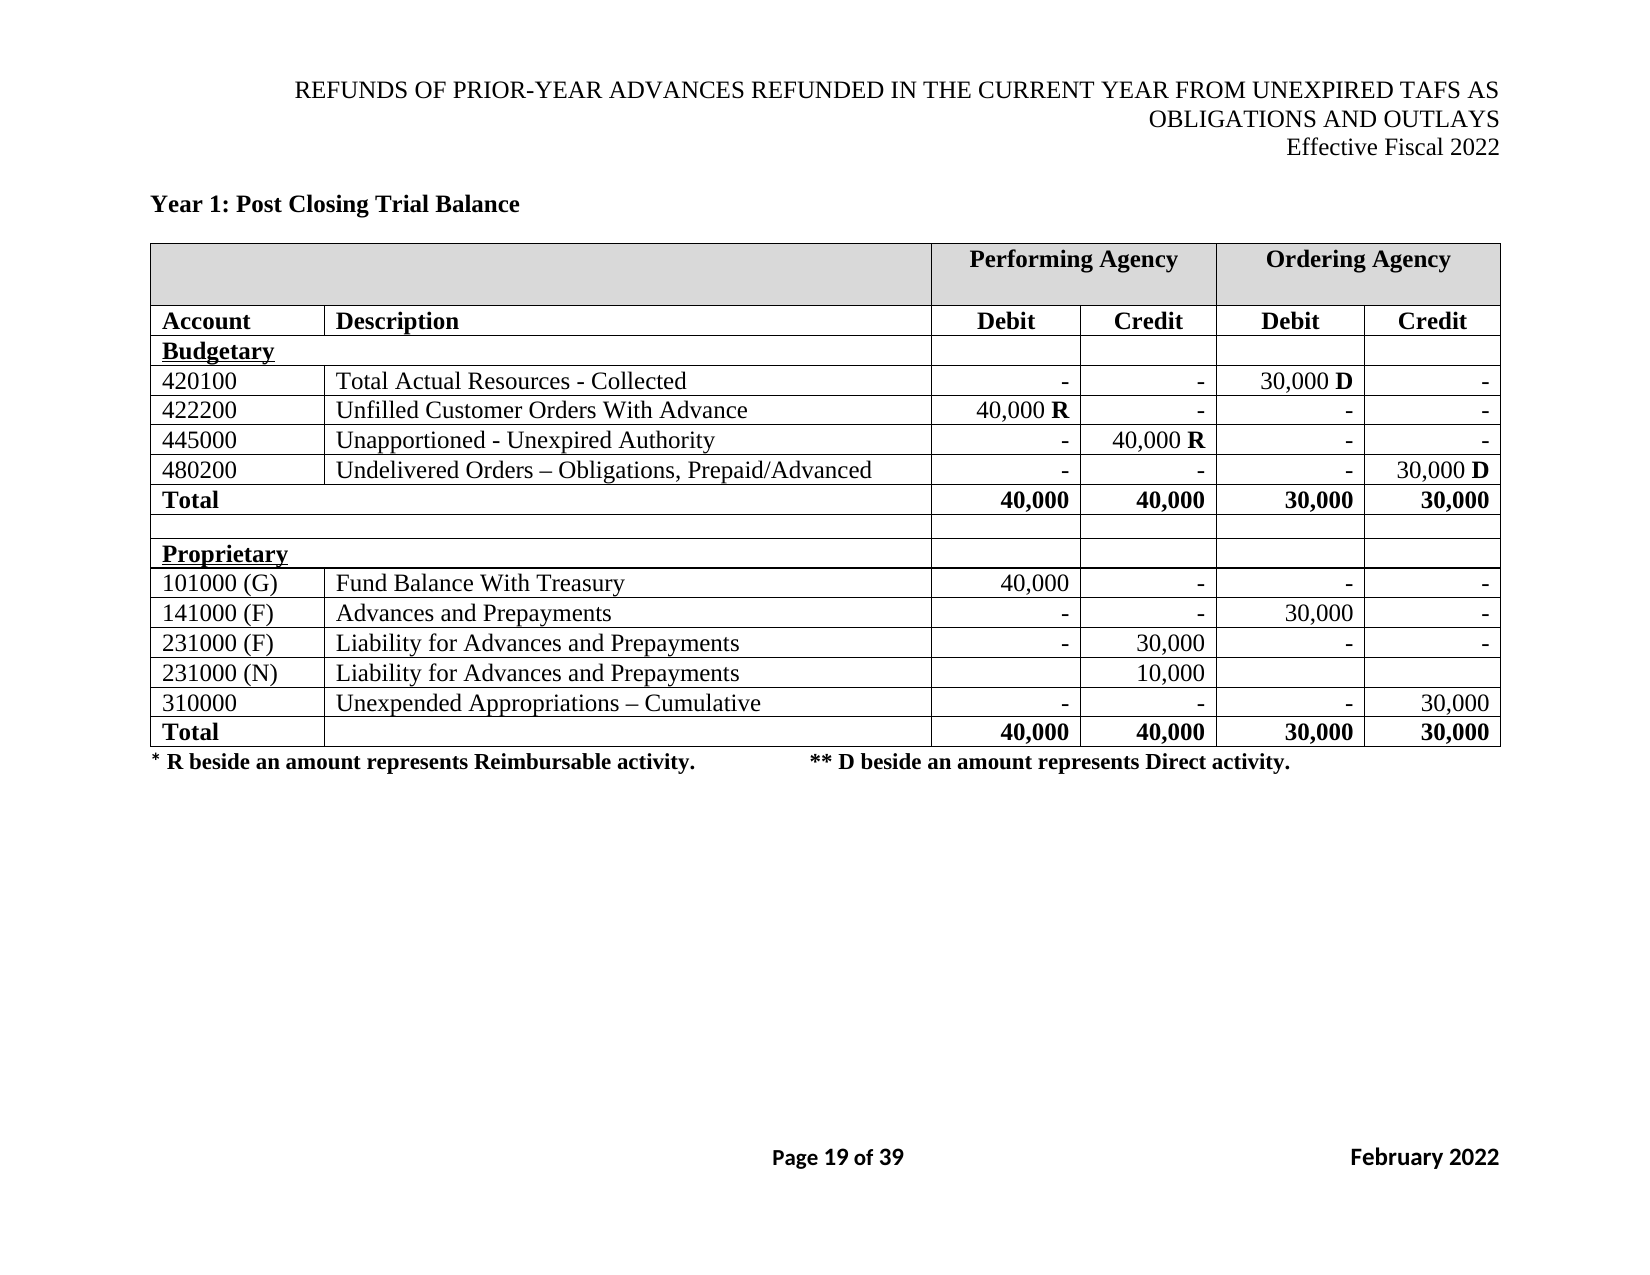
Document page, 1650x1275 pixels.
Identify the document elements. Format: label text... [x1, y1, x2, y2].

table_cell - [932, 425, 1080, 454]
table_cell Proprietary [151, 539, 931, 567]
table_cell 30,000 [1217, 598, 1364, 627]
table_cell [151, 515, 931, 538]
table_cell [1081, 336, 1216, 365]
text Year 1: Post Closing Trial Balance [150, 189, 1500, 218]
table_cell - [1081, 598, 1216, 627]
table_cell - [1365, 396, 1500, 424]
table_cell Budgetary [151, 336, 931, 365]
table_cell 30,000 [1365, 717, 1500, 746]
table_cell - [1217, 628, 1364, 657]
table_header Ordering Agency [1217, 244, 1500, 305]
table_cell [1081, 539, 1216, 567]
table_cell [1217, 658, 1364, 687]
table_cell Description [325, 306, 931, 335]
table_cell 40,000 R [1081, 425, 1216, 454]
table_cell Account [151, 306, 324, 335]
table_cell 141000 (F) [151, 598, 324, 627]
table_cell - [1365, 598, 1500, 627]
table_cell - [932, 366, 1080, 394]
table_cell [932, 539, 1080, 567]
table_cell - [1217, 455, 1364, 484]
table_cell 30,000 [1365, 688, 1500, 716]
table_cell - [1217, 425, 1364, 454]
table_cell 30,000 D [1365, 455, 1500, 484]
table_cell Total [151, 717, 324, 746]
table_cell Liability for Advances and Prepayments [325, 658, 931, 687]
table_cell 30,000 D [1217, 366, 1364, 394]
table_cell 480200 [151, 455, 324, 484]
table_cell - [1217, 396, 1364, 424]
table_cell Unexpended Appropriations – Cumulative [325, 688, 931, 716]
table_cell [1081, 515, 1216, 538]
table_cell Liability for Advances and Prepayments [325, 628, 931, 657]
table_cell - [1365, 366, 1500, 394]
table_cell [1365, 658, 1500, 687]
table_cell 40,000 [1081, 485, 1216, 514]
table_cell Total [151, 485, 931, 514]
table_cell 445000 [151, 425, 324, 454]
table_cell - [932, 598, 1080, 627]
table_header Performing Agency [932, 244, 1216, 305]
table_cell 40,000 [932, 485, 1080, 514]
table_cell Credit [1081, 306, 1216, 335]
table_cell - [932, 628, 1080, 657]
table_cell [1217, 515, 1364, 538]
table_header [151, 244, 931, 305]
table_cell 422200 [151, 396, 324, 424]
table_cell - [932, 688, 1080, 716]
table_cell [1365, 515, 1500, 538]
table_cell [932, 336, 1080, 365]
table_cell 30,000 [1365, 485, 1500, 514]
table_cell Unapportioned - Unexpired Authority [325, 425, 931, 454]
table_cell 30,000 [1217, 717, 1364, 746]
text * R beside an amount represents Reimbursable activity. ** D beside an amount represents Direct activity. [150, 747, 1500, 775]
table_cell - [1365, 628, 1500, 657]
table_cell - [1081, 396, 1216, 424]
table_cell - [1081, 366, 1216, 394]
table_cell 40,000 [932, 569, 1080, 597]
table_cell 40,000 [1081, 717, 1216, 746]
table_cell 310000 [151, 688, 324, 716]
table_cell [325, 717, 931, 746]
table_cell 420100 [151, 366, 324, 394]
table_cell - [932, 455, 1080, 484]
table_cell Advances and Prepayments [325, 598, 931, 627]
table_cell 10,000 [1081, 658, 1216, 687]
table_cell - [1217, 569, 1364, 597]
table_cell 101000 (G) [151, 569, 324, 597]
table_cell - [1217, 688, 1364, 716]
table_cell Debit [932, 306, 1080, 335]
table_cell [932, 515, 1080, 538]
table_cell 231000 (F) [151, 628, 324, 657]
table_cell - [1365, 569, 1500, 597]
table_cell - [1081, 688, 1216, 716]
table_cell Credit [1365, 306, 1500, 335]
table_cell - [1365, 425, 1500, 454]
table_cell [1365, 539, 1500, 567]
table_cell Fund Balance With Treasury [325, 569, 931, 597]
table_cell - [1081, 455, 1216, 484]
table_cell [932, 658, 1080, 687]
table_cell 40,000 [932, 717, 1080, 746]
table_cell 30,000 [1081, 628, 1216, 657]
table_cell [1217, 336, 1364, 365]
table_cell Total Actual Resources - Collected [325, 366, 931, 394]
table_cell 231000 (N) [151, 658, 324, 687]
table_cell Undelivered Orders – Obligations, Prepaid/Advanced [325, 455, 931, 484]
table_cell 40,000 R [932, 396, 1080, 424]
table_cell Unfilled Customer Orders With Advance [325, 396, 931, 424]
table_cell [1217, 539, 1364, 567]
table_cell - [1081, 569, 1216, 597]
table_cell Debit [1217, 306, 1364, 335]
table_cell [1365, 336, 1500, 365]
table_cell 30,000 [1217, 485, 1364, 514]
